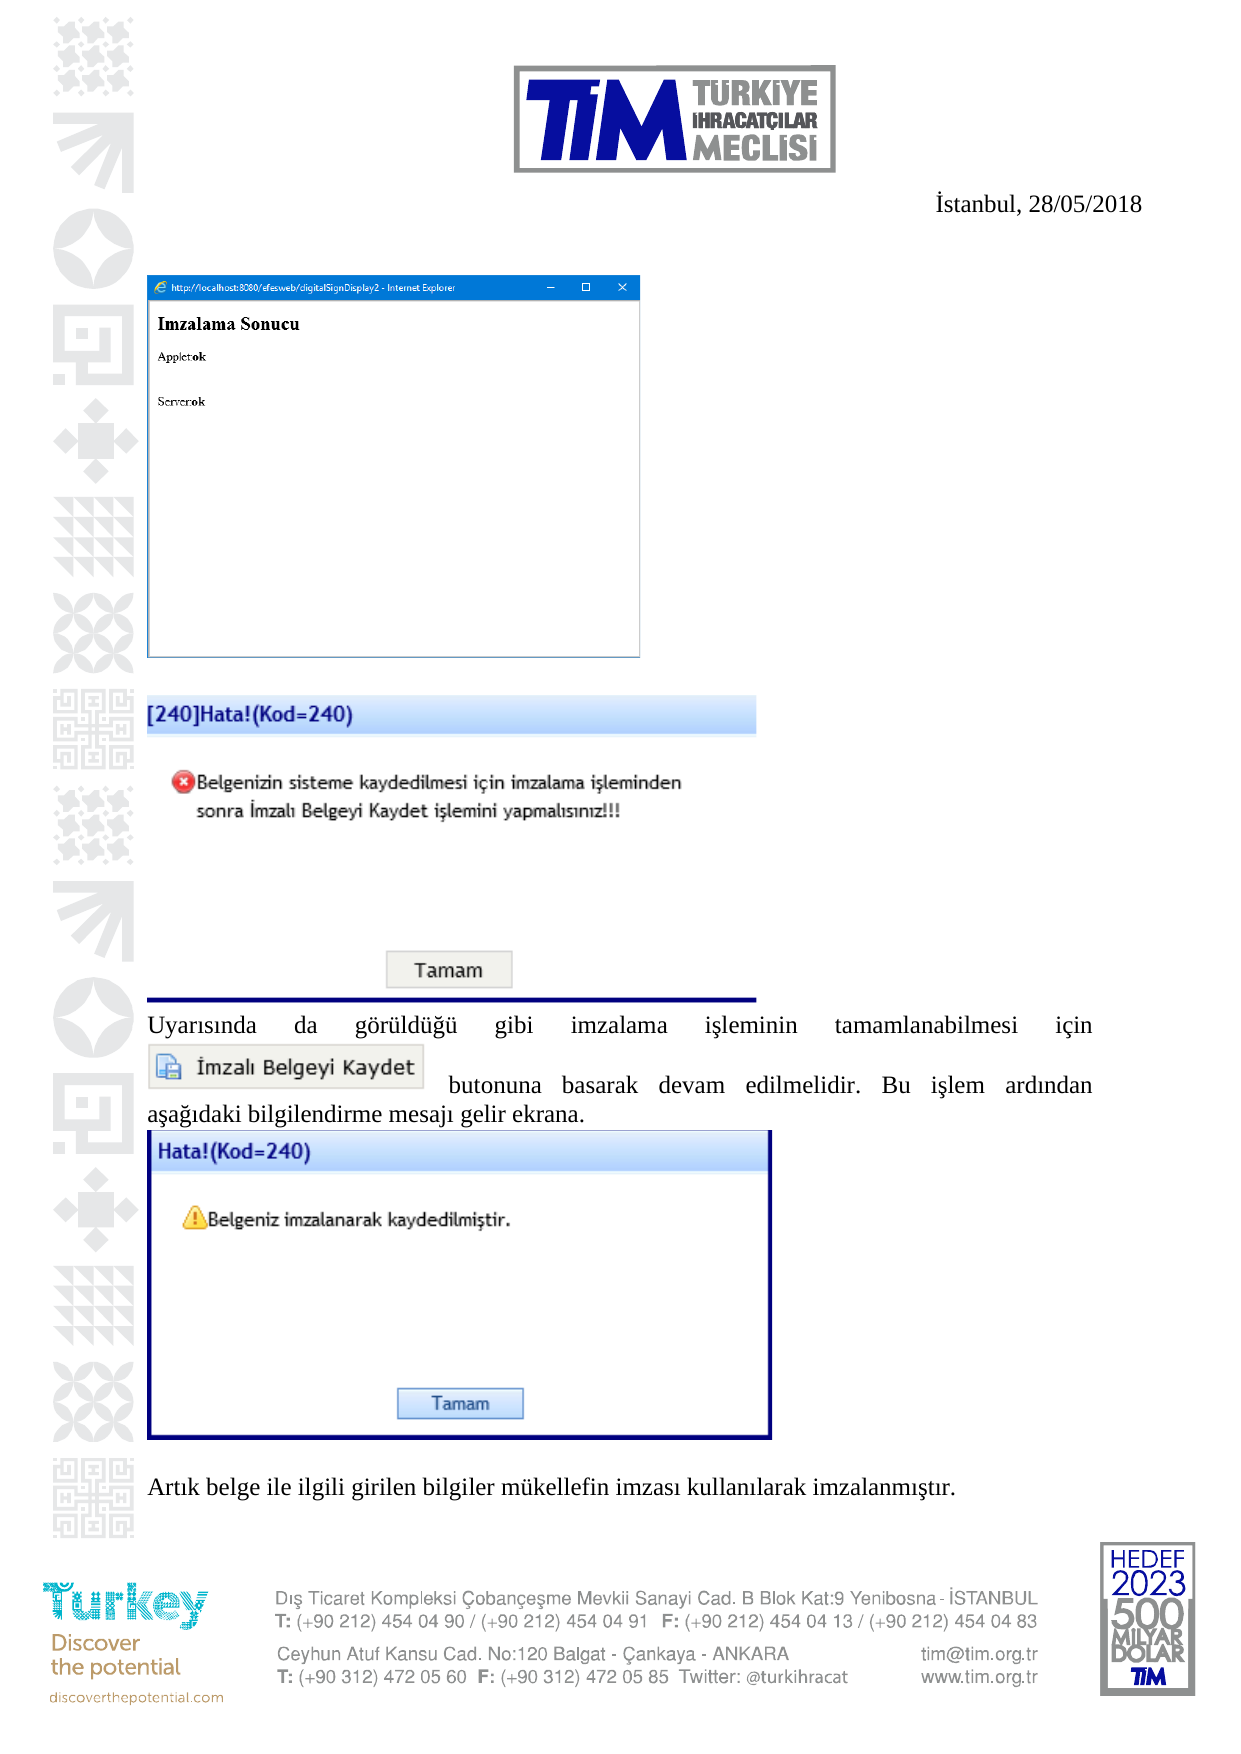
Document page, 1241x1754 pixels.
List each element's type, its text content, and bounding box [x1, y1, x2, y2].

text Uyarısında da görüldüğü gibi imzalama işleminin tamamlanabilmesi için butonuna basarak devam edilmelidir. Bu işlem ardından aşağıdaki bilgilendirme mesajı gelir ekrana. [147, 1010, 1093, 1128]
picture [147, 1039, 429, 1094]
picture [147, 1130, 773, 1440]
text Artık belge ile ilgili girilen bilgiler mükellefin imzası kullanılarak imzalanmıştır. [147, 1472, 1093, 1501]
picture [147, 275, 641, 658]
picture [147, 695, 757, 1009]
